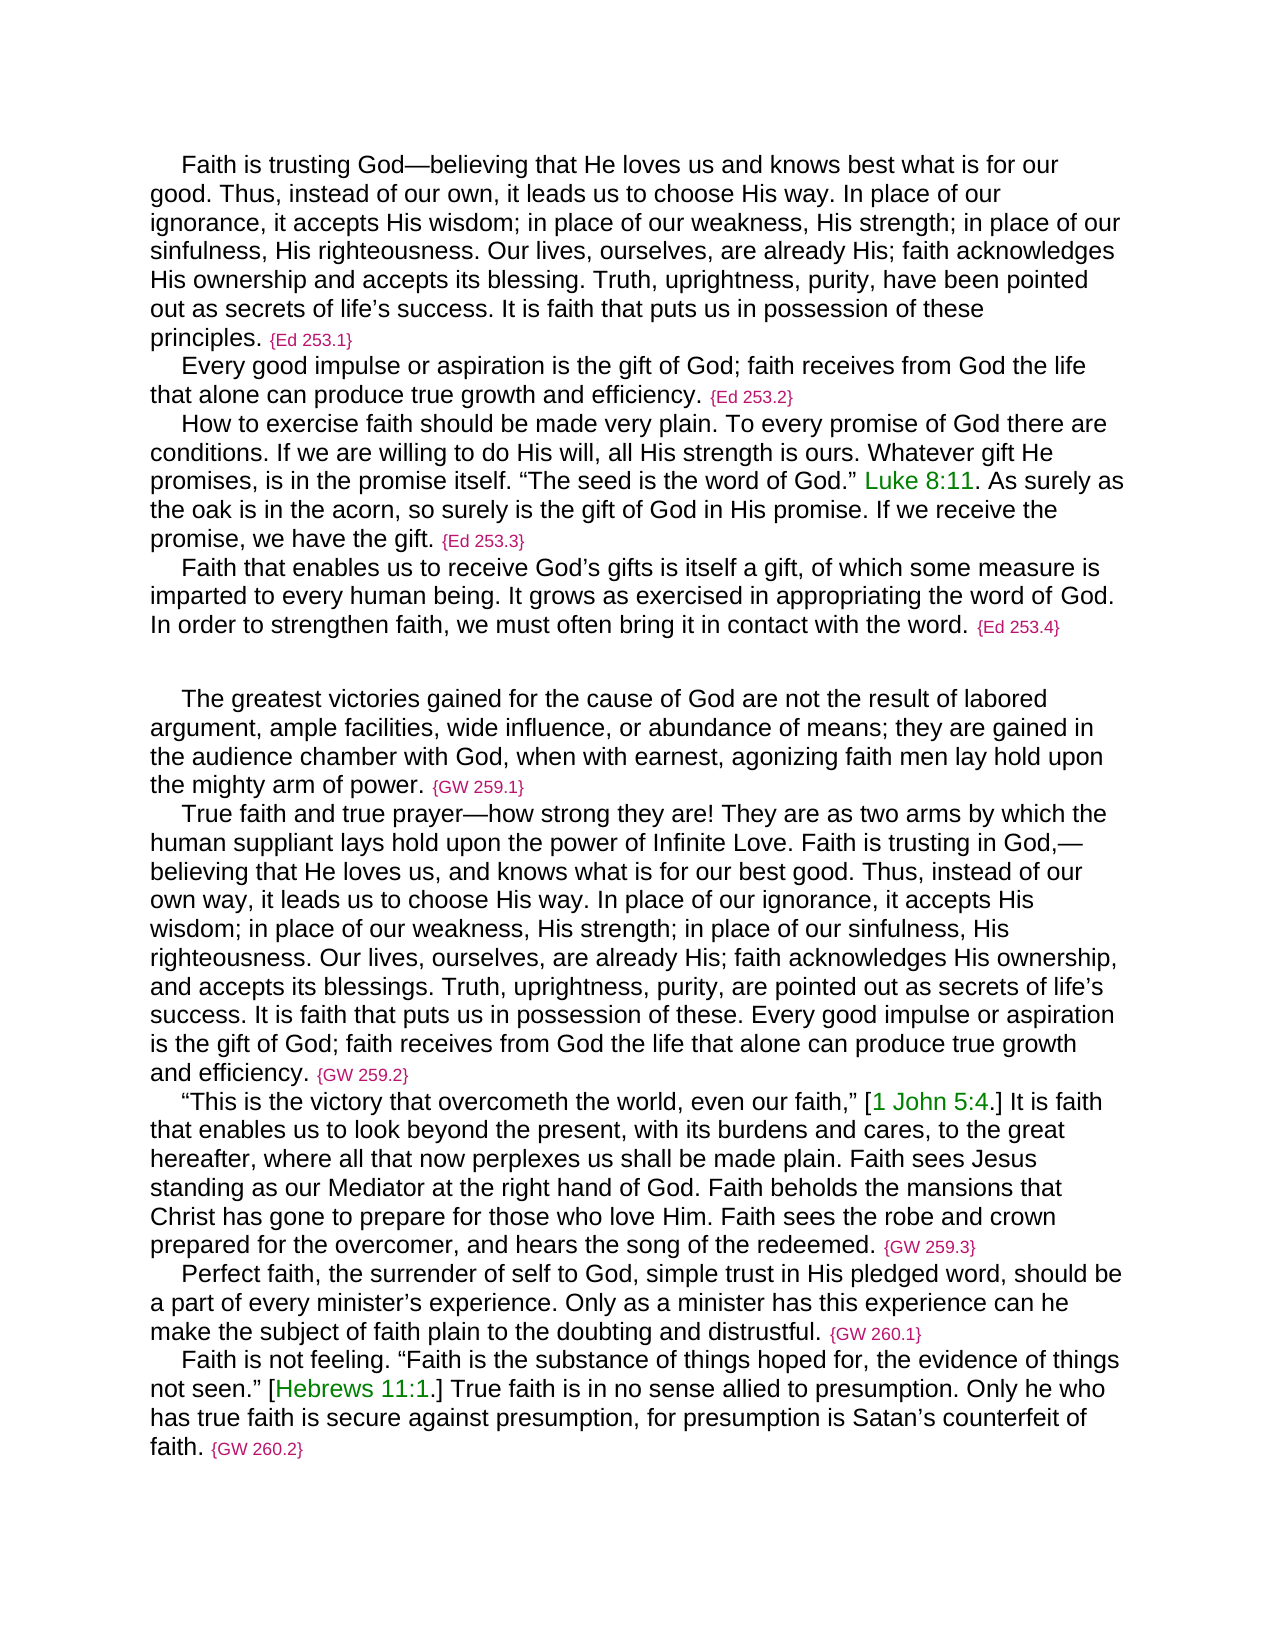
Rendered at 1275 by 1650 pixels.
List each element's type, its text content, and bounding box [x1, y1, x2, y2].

text True faith and true prayer—how strong they are! They are as two arms by which the human suppliant lays hold upon the power of Infinite Love. Faith is trusting in God,—believing that He loves us, and knows what is for our best good. Thus, instead of our own way, it leads us to choose His way. In place of our ignorance, it accepts His wisdom; in place of our weakness, His strength; in place of our sinfulness, His righteousness. Our lives, ourselves, are already His; faith acknowledges His ownership, and accepts its blessings. Truth, uprightness, purity, are pointed out as secrets of life’s success. It is faith that puts us in possession of these. Every good impulse or aspiration is the gift of God; faith receives from God the life that alone can produce true growth and efficiency. {GW 259.2} [150, 799, 1125, 1087]
text The greatest victories gained for the cause of God are not the result of labored argument, ample facilities, wide influence, or abundance of means; they are gained in the audience chamber with God, when with earnest, agonizing faith men lay hold upon the mighty arm of power. {GW 259.1} [150, 684, 1125, 799]
text Perfect faith, the surrender of self to God, simple trust in His pledged word, should be a part of every minister’s experience. Only as a minister has this experience can he make the subject of faith plain to the doubting and distrustful. {GW 260.1} [150, 1259, 1125, 1345]
text Every good impulse or aspiration is the gift of God; faith receives from God the life that alone can produce true growth and efficiency. {Ed 253.2} [150, 351, 1125, 409]
text Faith is not feeling. “Faith is the substance of things hoped for, the evidence of things not seen.” [Hebrews 11:1.] True faith is in no sense allied to presumption. Only he who has true faith is secure against presumption, for presumption is Satan’s counterfeit of faith. {GW 260.2} [150, 1345, 1125, 1460]
text Faith that enables us to receive God’s gifts is itself a gift, of which some measure is imparted to every human being. It grows as exercised in appropriating the word of God. In order to strengthen faith, we must often bring it in contact with the word. {Ed 253.4} [150, 552, 1125, 639]
text Faith is trusting God—believing that He loves us and knows best what is for our good. Thus, instead of our own, it leads us to choose His way. In place of our ignorance, it accepts His wisdom; in place of our weakness, His strength; in place of our sinfulness, His righteousness. Our lives, ourselves, are already His; faith acknowledges His ownership and accepts its blessing. Truth, uprightness, purity, have been pointed out as secrets of life’s success. It is faith that puts us in possession of these principles. {Ed 253.1} [150, 150, 1125, 351]
text How to exercise faith should be made very plain. To every promise of God there are conditions. If we are willing to do His will, all His strength is ours. Whatever gift He promises, is in the promise itself. “The seed is the word of God.” Luke 8:11. As surely as the oak is in the acorn, so surely is the gift of God in His promise. If we receive the promise, we have the gift. {Ed 253.3} [150, 409, 1125, 552]
text “This is the victory that overcometh the world, even our faith,” [1 John 5:4.] It is faith that enables us to look beyond the present, with its burdens and cares, to the great hereafter, where all that now perplexes us shall be made plain. Faith sees Jesus standing as our Mediator at the right hand of God. Faith beholds the mansions that Christ has gone to prepare for those who love Him. Faith sees the robe and crown prepared for the overcomer, and hears the song of the redeemed. {GW 259.3} [150, 1087, 1125, 1259]
